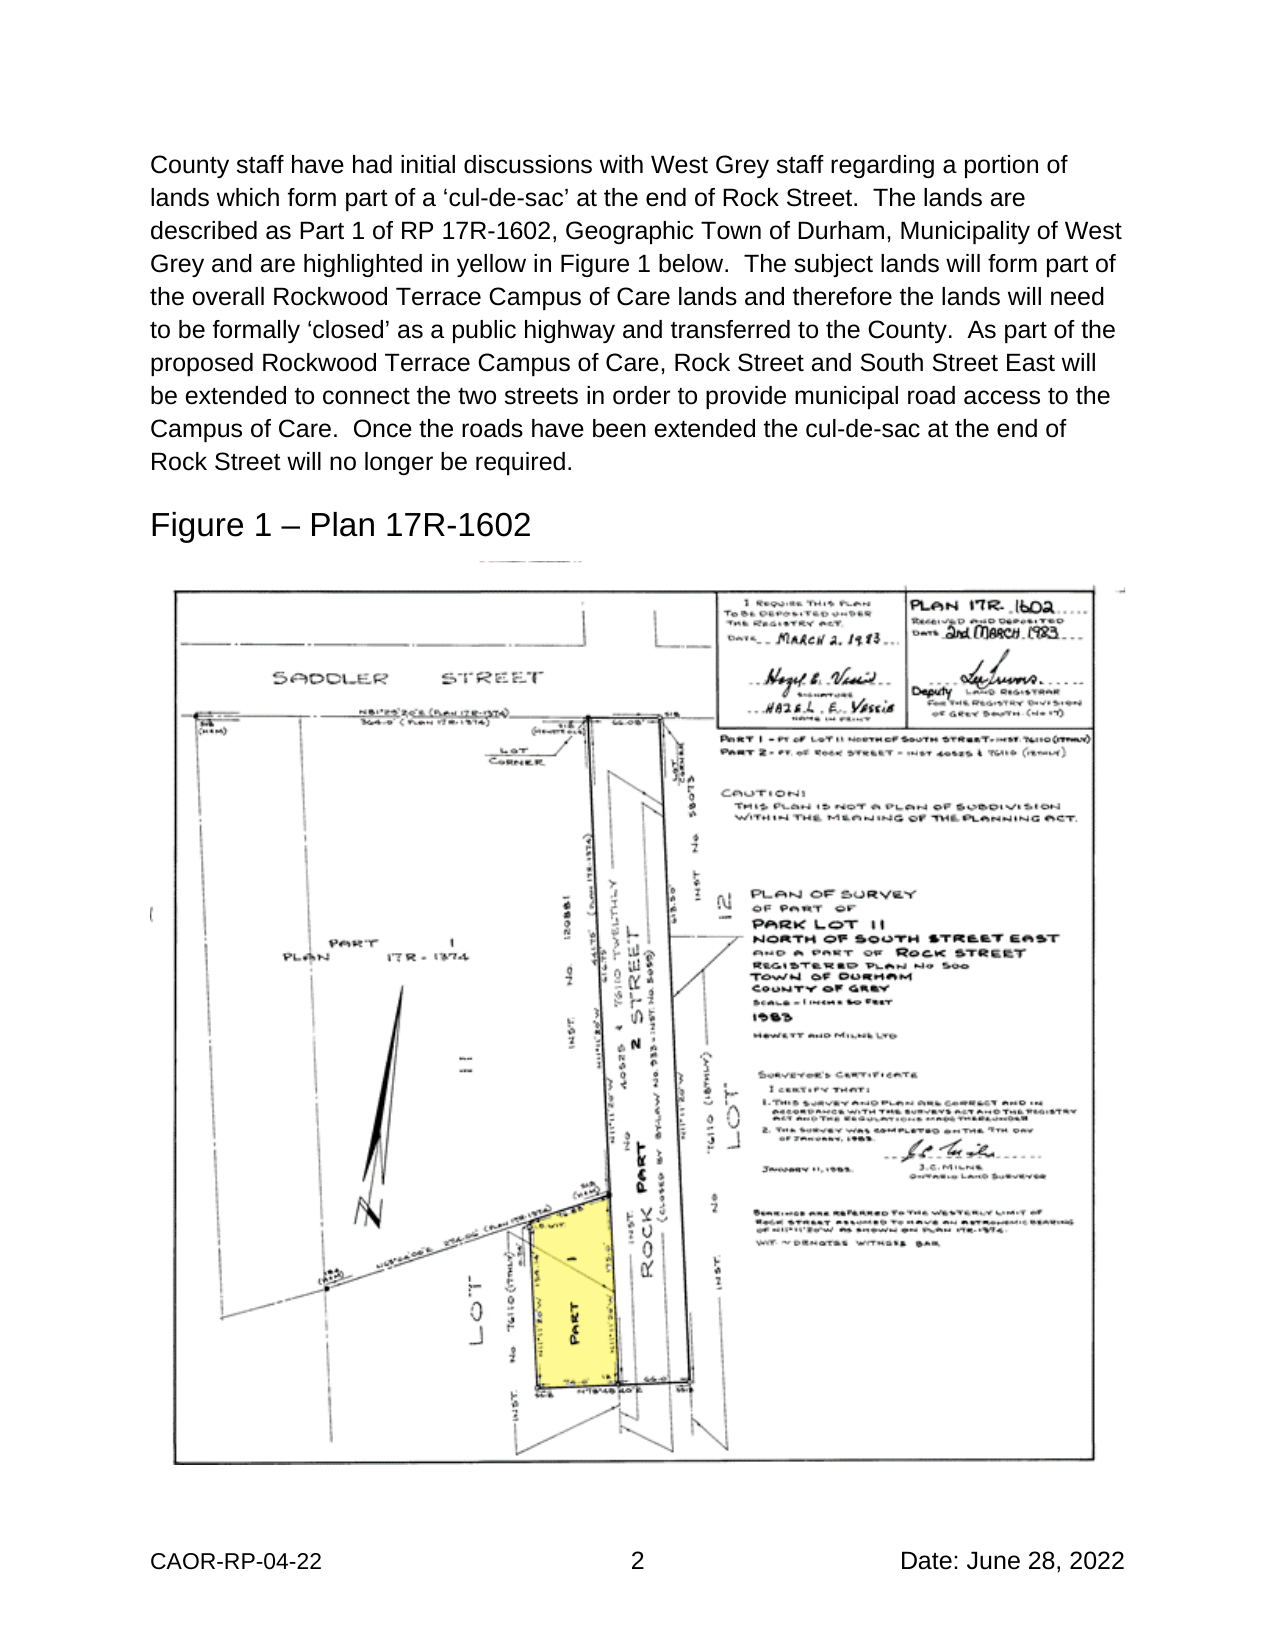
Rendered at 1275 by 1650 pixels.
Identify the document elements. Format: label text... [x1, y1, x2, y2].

text County staff have had initial discussions with West Grey staff regarding a portion of lands which form part of a ‘cul-de-sac’ at the end of Rock Street. The lands are described as Part 1 of RP 17R-1602, Geographic Town of Durham, Municipality of West Grey and are highlighted in yellow in Figure 1 below. The subject lands will form part of the overall Rockwood Terrace Campus of Care lands and therefore the lands will need to be formally ‘closed’ as a public highway and transferred to the County. As part of the proposed Rockwood Terrace Campus of Care, Rock Street and South Street East will be extended to connect the two streets in order to provide municipal road access to the Campus of Care. Once the roads have been extended the cul-de-sac at the end of Rock Street will no longer be required. [150, 150, 1125, 476]
subtitle Figure 1 – Plan 17R-1602 [150, 505, 1125, 544]
picture [150, 561, 1125, 1465]
